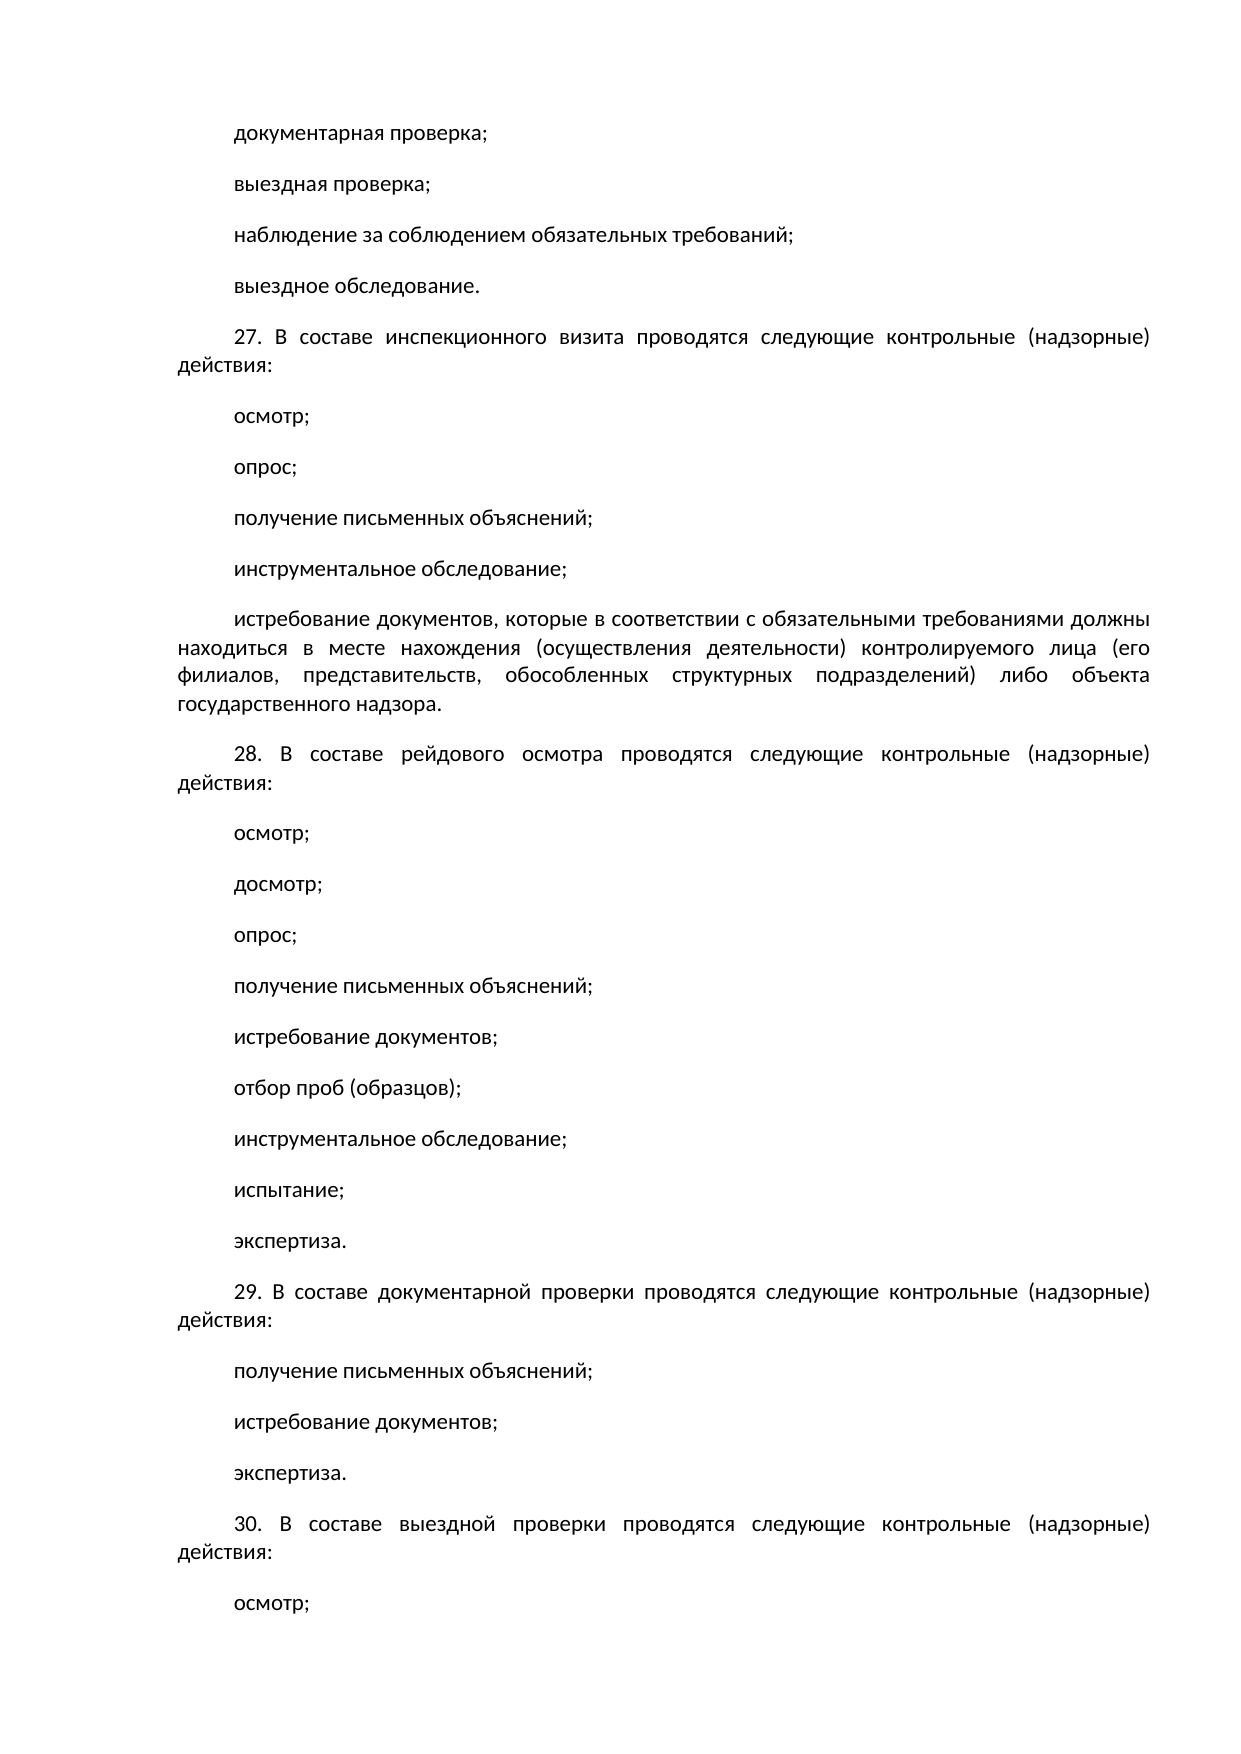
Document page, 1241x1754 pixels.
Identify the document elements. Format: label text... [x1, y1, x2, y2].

text истребование документов; [177, 1022, 1152, 1050]
text осмотр; [177, 818, 1152, 847]
text получение письменных объяснений; [177, 971, 1152, 999]
text 28. В составе рейдового осмотра проводятся следующие контрольные (надзорные) действия: [177, 739, 1152, 796]
text инструментальное обследование; [177, 1124, 1152, 1152]
text инструментальное обследование; [177, 554, 1152, 582]
text документарная проверка; [177, 118, 1152, 146]
text осмотр; [177, 1588, 1152, 1616]
text истребование документов, которые в соответствии с обязательными требованиями должны находиться в месте нахождения (осуществления деятельности) контролируемого лица (его филиалов, представительств, обособленных структурных подразделений) либо объекта государственного надзора. [177, 604, 1152, 717]
text экспертиза. [177, 1226, 1152, 1254]
text осмотр; [177, 401, 1152, 429]
text испытание; [177, 1175, 1152, 1203]
text выездная проверка; [177, 169, 1152, 197]
text 27. В составе инспекционного визита проводятся следующие контрольные (надзорные) действия: [177, 322, 1152, 378]
text истребование документов; [177, 1407, 1152, 1435]
text 30. В составе выездной проверки проводятся следующие контрольные (надзорные) действия: [177, 1509, 1152, 1565]
text наблюдение за соблюдением обязательных требований; [177, 220, 1152, 248]
text получение письменных объяснений; [177, 503, 1152, 531]
text получение письменных объяснений; [177, 1356, 1152, 1384]
text опрос; [177, 452, 1152, 480]
text опрос; [177, 920, 1152, 948]
text отбор проб (образцов); [177, 1073, 1152, 1101]
text выездное обследование. [177, 271, 1152, 299]
text 29. В составе документарной проверки проводятся следующие контрольные (надзорные) действия: [177, 1277, 1152, 1333]
text экспертиза. [177, 1458, 1152, 1486]
text досмотр; [177, 869, 1152, 897]
